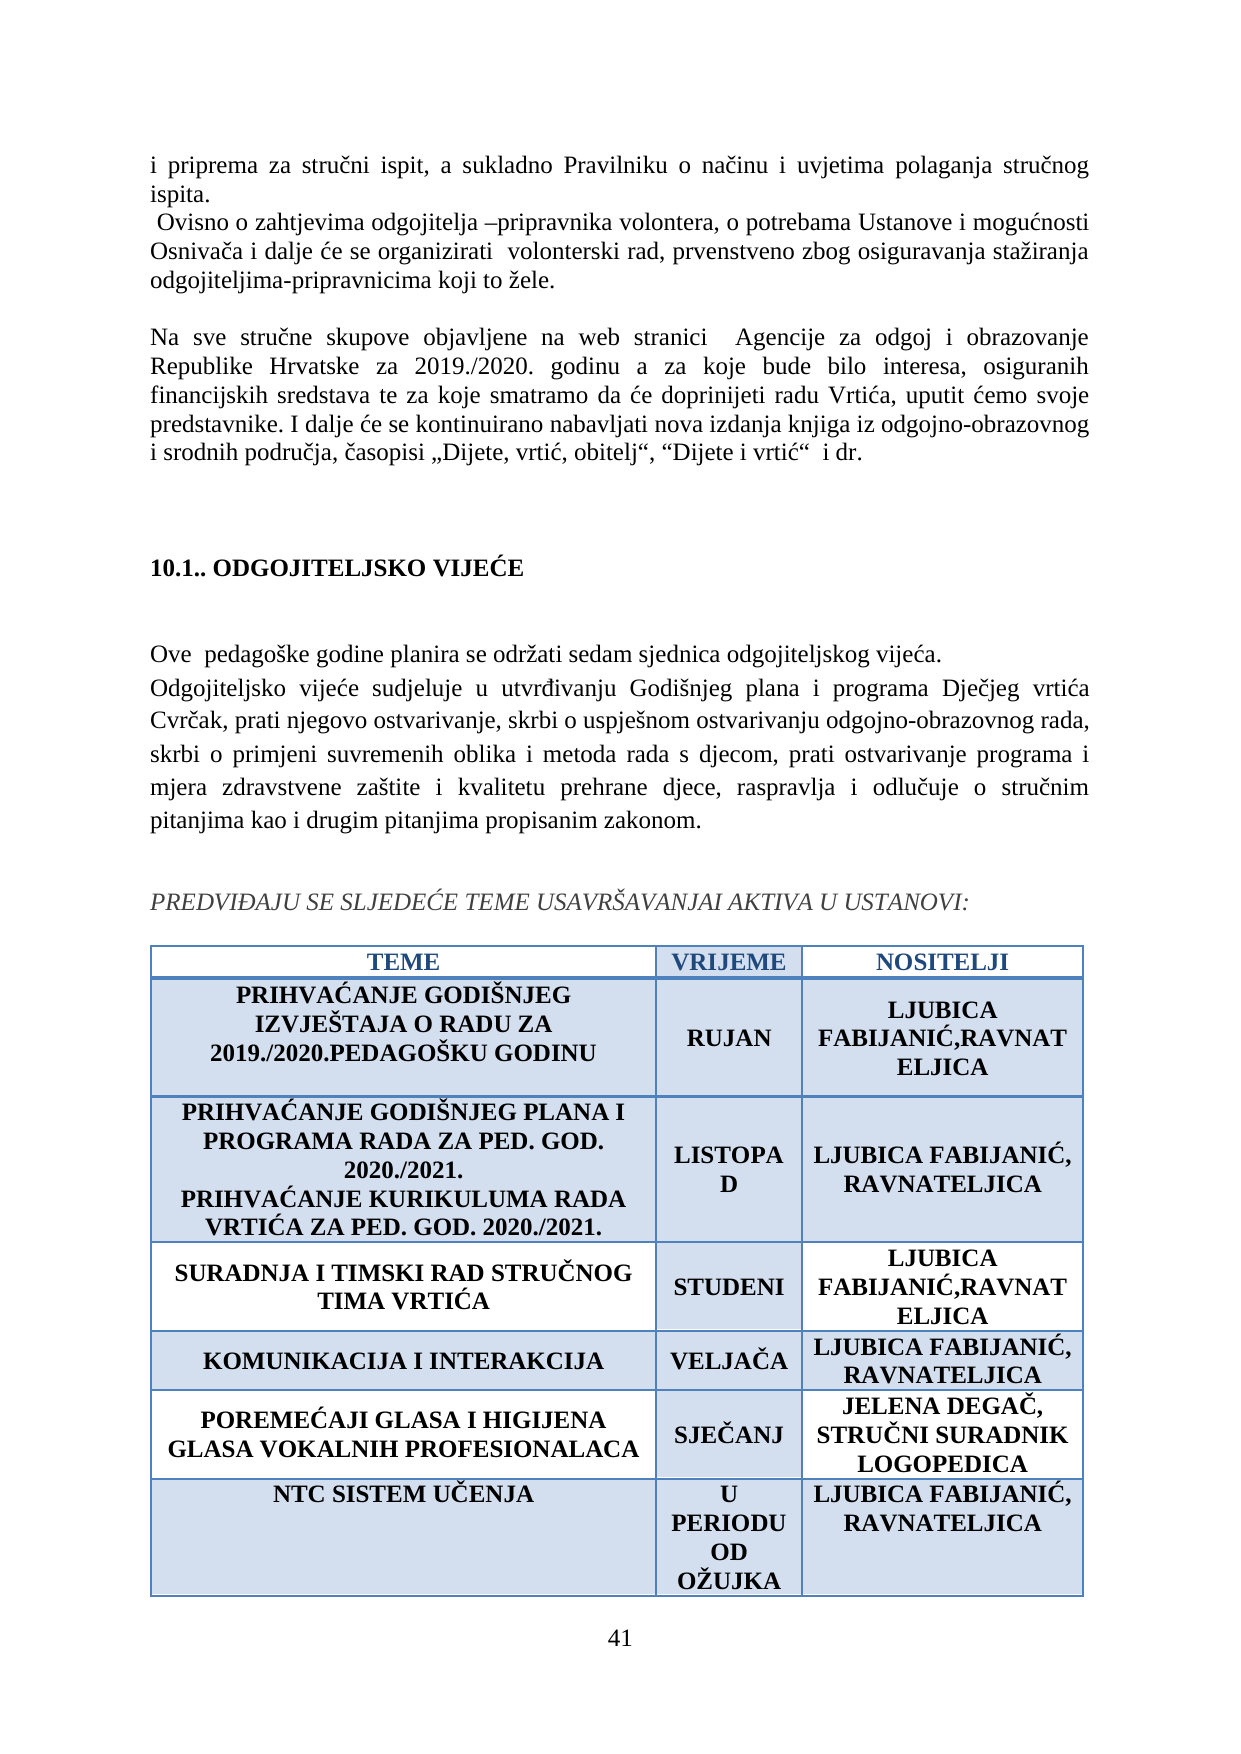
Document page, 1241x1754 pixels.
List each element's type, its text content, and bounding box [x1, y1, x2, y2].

table_cell LJUBICA FABIJANIĆ,RAVNATELJICA [803, 980, 1082, 1095]
table_cell LJUBICA FABIJANIĆ, RAVNATELJICA [803, 1332, 1082, 1389]
table_cell KOMUNIKACIJA I INTERAKCIJA [152, 1332, 655, 1389]
text Odgojiteljsko vijeće sudjeluje u utvrđivanju Godišnjeg plana i programa Dječjeg vrtića Cvrčak, prati njegovo ostvarivanje, skrbi o uspješnom ostvarivanju odgojno-obrazovnog rada, skrbi o primjeni suvremenih oblika i metoda rada s djecom, prati ostvarivanje programa i mjera zdravstvene zaštite i kvalitetu prehrane djece, raspravlja i odlučuje o stručnim pitanjima kao i drugim pitanjima propisanim zakonom. [150, 673, 1090, 833]
table_cell NTC SISTEM UČENJA [152, 1480, 655, 1594]
table_cell PRIHVAĆANJE GODIŠNJEG IZVJEŠTAJA O RADU ZA 2019./2020.PEDAGOŠKU GODINU [152, 980, 655, 1095]
text Na sve stručne skupove objavljene na web stranici Agencije za odgoj i obrazovanje Republike Hrvatske za 2019./2020. godinu a za koje bude bilo interesa, osiguranih financijskih sredstava te za koje smatramo da će doprinijeti radu Vrtića, uputit ćemo svoje predstavnike. I dalje će se kontinuirano nabavljati nova izdanja knjiga iz odgojno-obrazovnog i srodnih područja, časopisi „Dijete, vrtić, obitelj“, “Dijete i vrtić“ i dr. [150, 322, 1090, 466]
subtitle PREDVIĐAJU SE SLJEDEĆE TEME USAVRŠAVANJAI AKTIVA U USTANOVI: [150, 887, 1090, 916]
table_cell LISTOPAD [657, 1098, 801, 1241]
table_header NOSITELJI [803, 947, 1082, 976]
table_cell LJUBICA FABIJANIĆ,RAVNATELJICA [803, 1243, 1082, 1329]
table_cell SURADNJA I TIMSKI RAD STRUČNOG TIMA VRTIĆA [152, 1243, 655, 1329]
table_header VRIJEME [657, 947, 801, 976]
table_cell VELJAČA [657, 1332, 801, 1389]
text Ovisno o zahtjevima odgojitelja –pripravnika volontera, o potrebama Ustanove i mogućnosti Osnivača i dalje će se organizirati volonterski rad, prvenstveno zbog osiguravanja stažiranja odgojiteljima-pripravnicima koji to žele. [150, 207, 1090, 294]
text Ove pedagoške godine planira se održati sedam sjednica odgojiteljskog vijeća. [150, 639, 1055, 668]
subtitle 10.1.. ODGOJITELJSKO VIJEĆE [150, 553, 1090, 582]
table_cell STUDENI [657, 1243, 801, 1329]
table_cell SJEČANJ [657, 1391, 801, 1477]
table_header TEME [152, 947, 655, 976]
text i priprema za stručni ispit, a sukladno Pravilniku o načinu i uvjetima polaganja stručnog ispita. [150, 150, 1090, 207]
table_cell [803, 1480, 1082, 1594]
table_cell JELENA DEGAČ, STRUČNI SURADNIK LOGOPEDICA [803, 1391, 1082, 1477]
table_cell POREMEĆAJI GLASA I HIGIJENA GLASA VOKALNIH PROFESIONALACA [152, 1391, 655, 1477]
table_cell PRIHVAĆANJE GODIŠNJEG PLANA I PROGRAMA RADA ZA PED. GOD. 2020./2021. PRIHVAĆANJE KURIKULUMA RADA VRTIĆA ZA PED. GOD. 2020./2021. [152, 1098, 655, 1241]
table_cell LJUBICA FABIJANIĆ, RAVNATELJICA [803, 1098, 1082, 1241]
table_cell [657, 1480, 801, 1594]
table_cell RUJAN [657, 980, 801, 1095]
